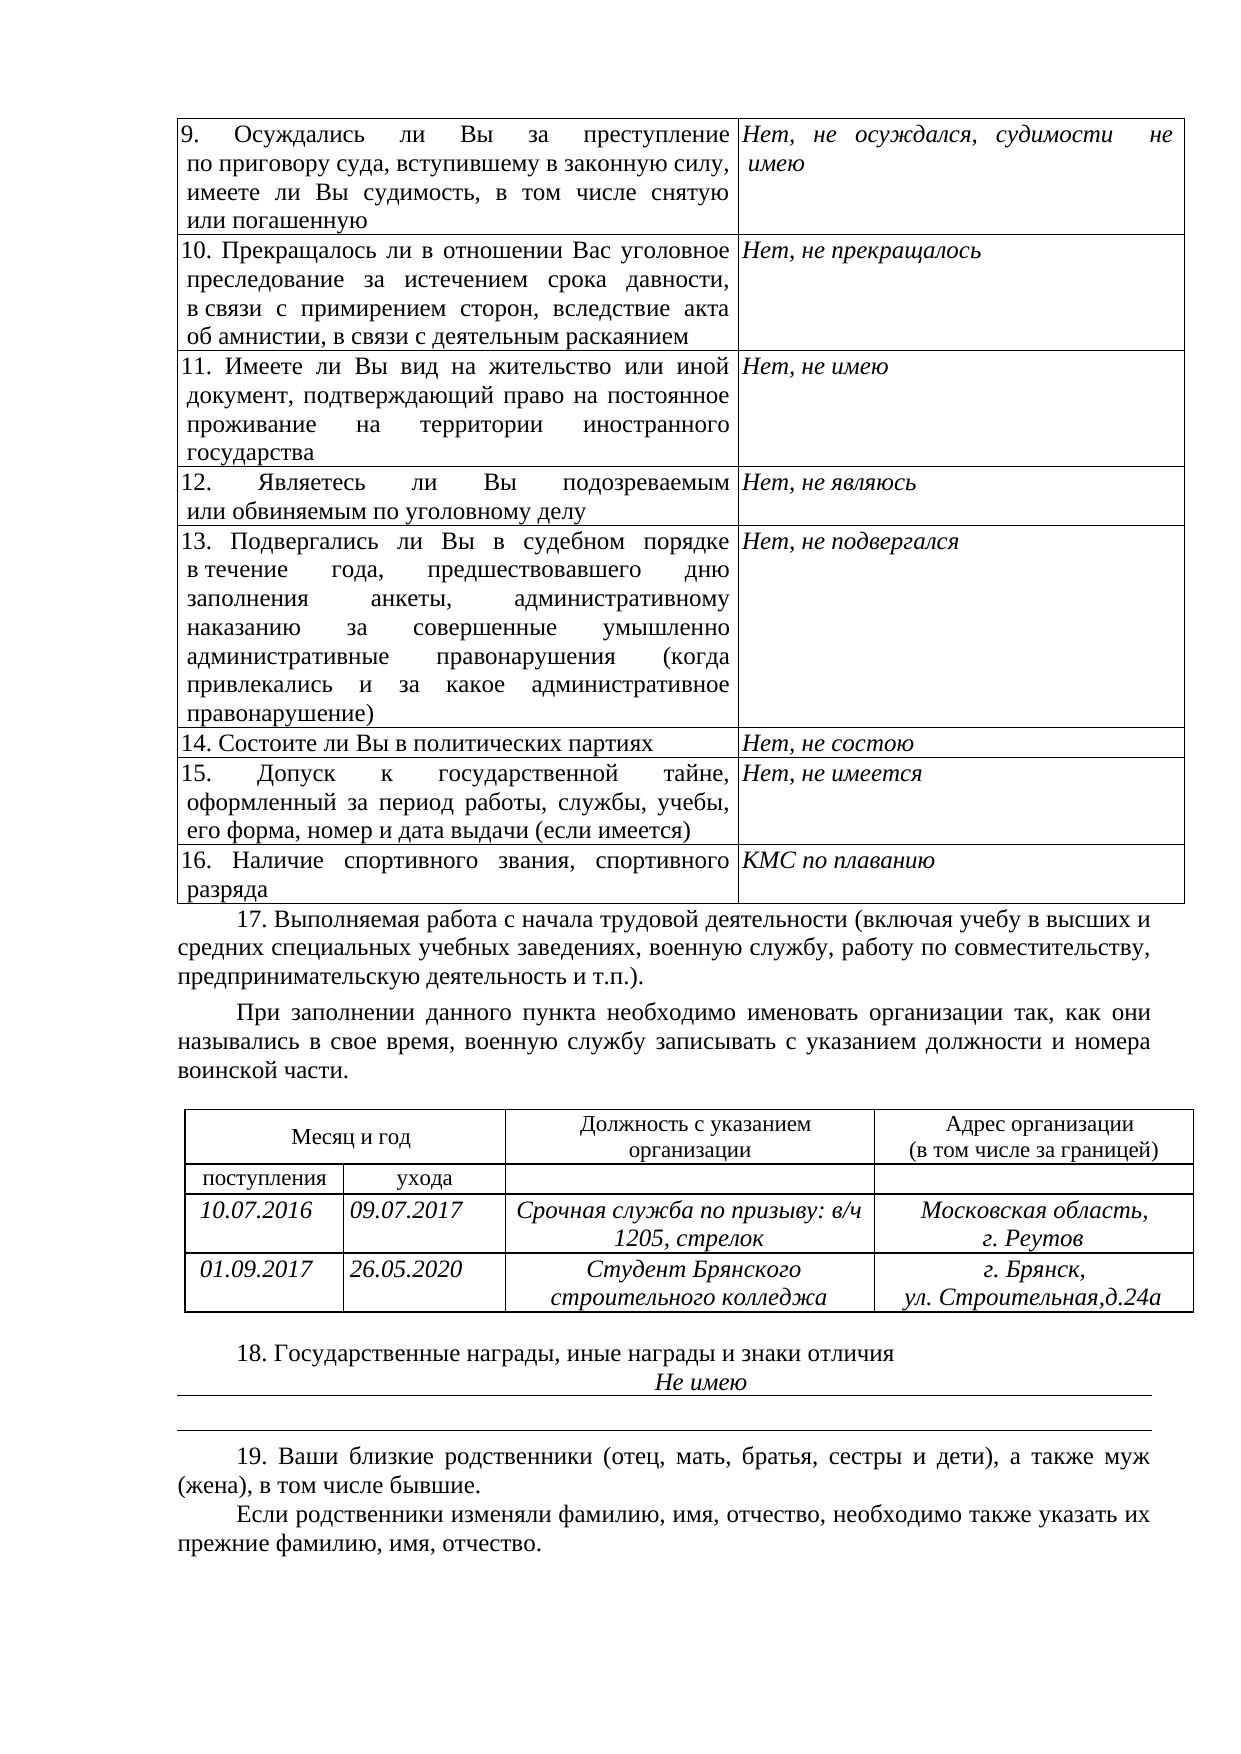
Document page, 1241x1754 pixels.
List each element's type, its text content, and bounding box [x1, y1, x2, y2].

table_cell Нет, не имеется [739, 758, 1184, 844]
text 17. Выполняемая работа с начала трудовой деятельности (включая учебу в высших и средних специальных учебных заведениях, военную службу, работу по совместительству, предпринимательскую деятельность и т.п.). [177, 904, 1152, 990]
table_header Месяц и год [186, 1110, 505, 1163]
table_cell 15. Допуск к государственной тайне, оформленный за период работы, службы, учебы, его форма, номер и дата выдачи (если имеется) [178, 758, 738, 844]
table_cell Нет, не подвергался [739, 526, 1184, 727]
table_cell [875, 1165, 1193, 1193]
table_cell поступления [186, 1165, 343, 1193]
table_cell 16. Наличие спортивного звания, спортивного разряда [178, 845, 738, 903]
table_cell Студент Брянского строительного колледжа [506, 1254, 874, 1311]
table_cell Нет, не состою [739, 728, 1184, 757]
table_cell 01.09.2017 [186, 1254, 343, 1311]
table_cell Московская область, г. Реутов [875, 1195, 1193, 1252]
table_cell 9. Осуждались ли Вы за преступление по приговору суда, вступившему в законную силу, имеете ли Вы судимость, в том числе снятую или погашенную [178, 119, 738, 234]
text 19. Ваши близкие родственники (отец, мать, братья, сестры и дети), а также муж (жена), в том числе бывшие. [177, 1441, 1152, 1499]
table_cell 12. Являетесь ли Вы подозреваемым или обвиняемым по уголовному делу [178, 467, 738, 525]
text 18. Государственные награды, иные награды и знаки отличия [177, 1338, 1152, 1367]
table_cell г. Брянск, ул. Строительная,д.24а [875, 1254, 1193, 1311]
table_header Адрес организации (в том числе за границей) [875, 1110, 1193, 1163]
table_cell 10. Прекращалось ли в отношении Вас уголовное преследование за истечением срока давности, в связи с примирением сторон, вследствие акта об амнистии, в связи с деятельным раскаянием [178, 235, 738, 350]
table_cell 09.07.2017 [344, 1195, 505, 1252]
table_header Должность с указанием организации [506, 1110, 874, 1163]
table_cell Нет, не имею [739, 351, 1184, 466]
table_cell 11. Имеете ли Вы вид на жительство или иной документ, подтверждающий право на постоянное проживание на территории иностранного государства [178, 351, 738, 466]
text Не имею [177, 1367, 1152, 1395]
text При заполнении данного пункта необходимо именовать организации так, как они назывались в свое время, военную службу записывать с указанием должности и номера воинской части. [177, 997, 1152, 1083]
table_cell [506, 1165, 874, 1193]
table_cell ухода [344, 1165, 505, 1193]
table_cell 10.07.2016 [186, 1195, 343, 1252]
table_cell 26.05.2020 [344, 1254, 505, 1311]
table_cell Срочная служба по призыву: в/ч 1205, стрелок [506, 1195, 874, 1252]
text Если родственники изменяли фамилию, имя, отчество, необходимо также указать их прежние фамилию, имя, отчество. [177, 1499, 1152, 1556]
table_cell 13. Подвергались ли Вы в судебном порядке в течение года, предшествовавшего дню заполнения анкеты, административному наказанию за совершенные умышленно административные правонарушения (когда привлекались и за какое административное правонарушение) [178, 526, 738, 727]
table_cell 14. Состоите ли Вы в политических партиях [178, 728, 738, 757]
table_cell Нет, не прекращалось [739, 235, 1184, 350]
table_cell КМС по плаванию [739, 845, 1184, 903]
table_cell Нет, не являюсь [739, 467, 1184, 525]
table_cell Нет, не осуждался, судимости не имею [739, 119, 1184, 234]
